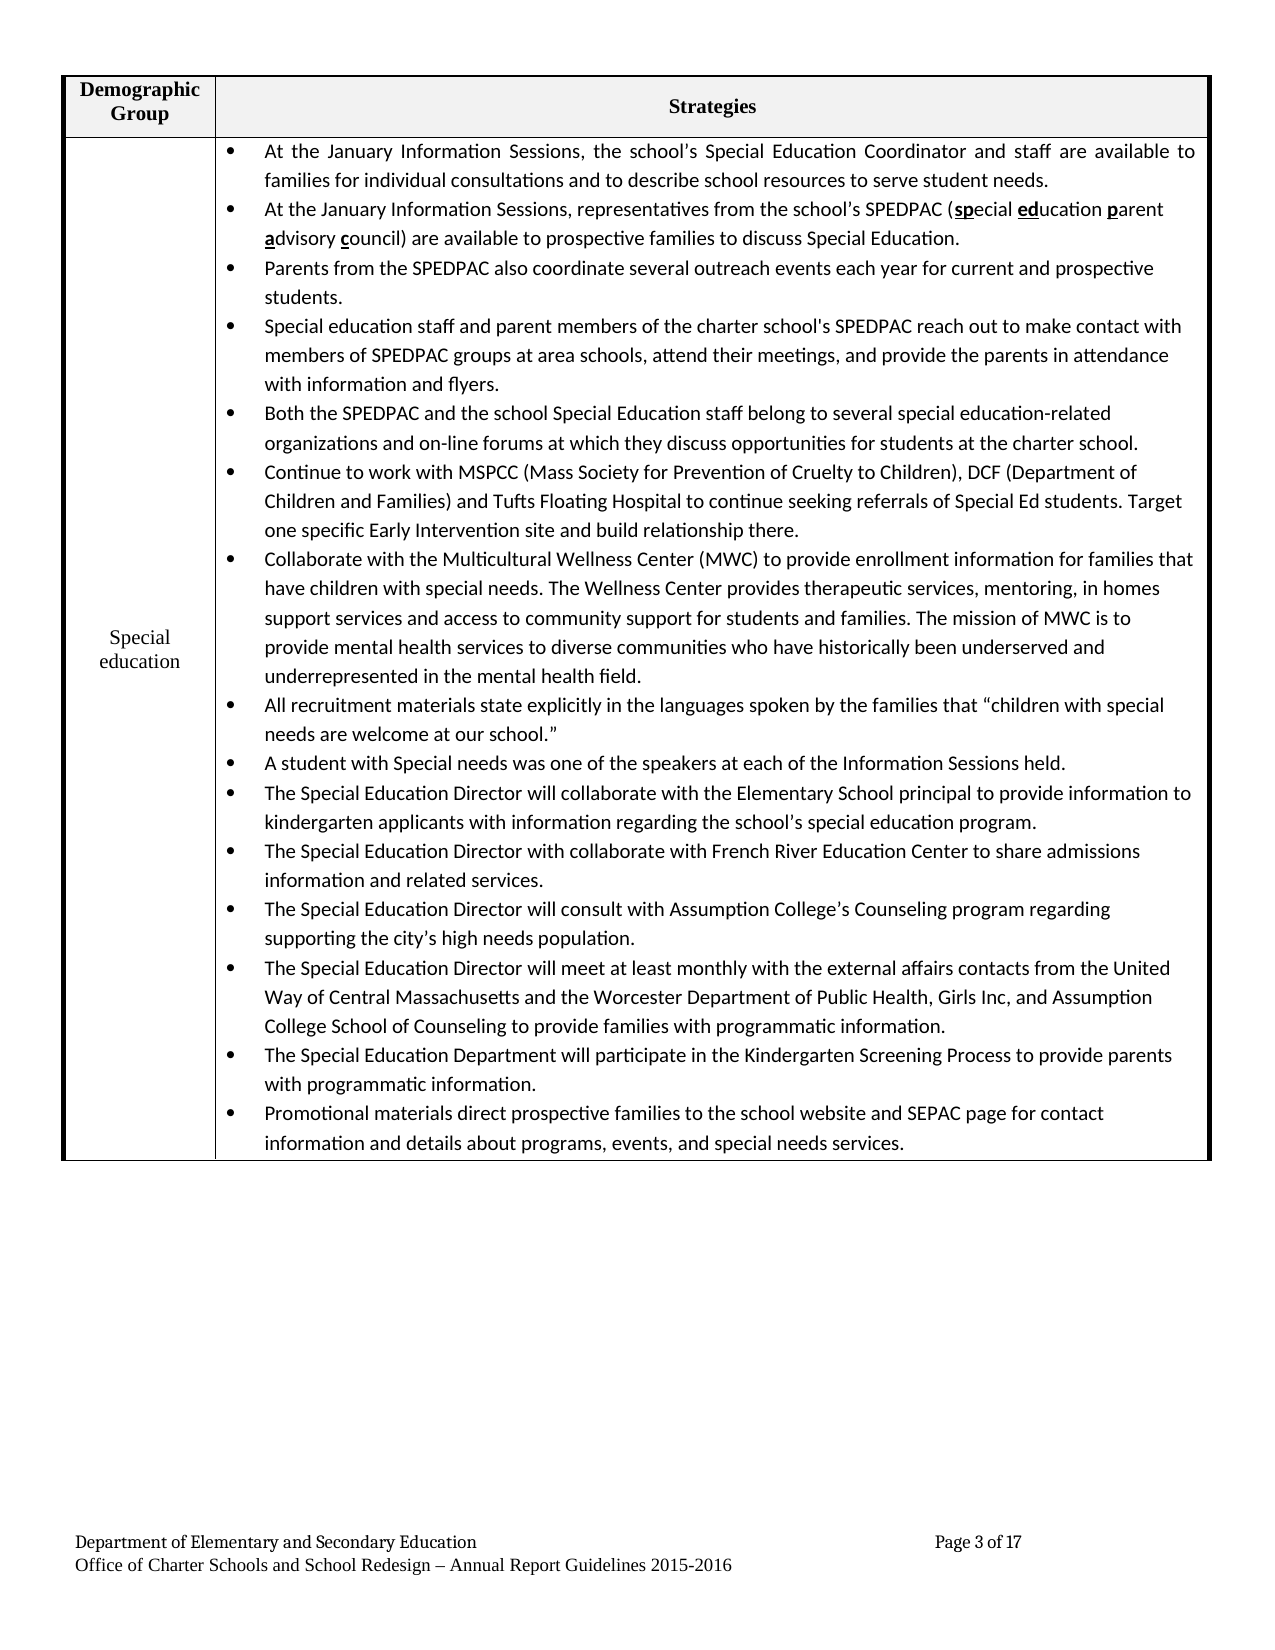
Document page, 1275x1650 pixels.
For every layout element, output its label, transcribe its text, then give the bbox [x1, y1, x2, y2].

table_cell Strategies [216, 77, 1207, 137]
table_cell Special education [66, 138, 215, 1159]
table_cell At the January Information Sessions, the school’s Special Education Coordinator and staff are available to families for individual consultations and to describe school resources to serve student needs. At the January Information Sessions, representatives from the school’s SPEDPAC (special education parent advisory council) are available to prospective families to discuss Special Education. Parents from the SPEDPAC also coordinate several outreach events each year for current and prospective students. Special education staff and parent members of the charter school's SPEDPAC reach out to make contact with members of SPEDPAC groups at area schools, attend their meetings, and provide the parents in attendance with information and flyers. Both the SPEDPAC and the school Special Education staff belong to several special education-related organizations and on-line forums at which they discuss opportunities for students at the charter school. Continue to work with MSPCC (Mass Society for Prevention of Cruelty to Children), DCF (Department of Children and Families) and Tufts Floating Hospital to continue seeking referrals of Special Ed students. Target one specific Early Intervention site and build relationship there. Collaborate with the Multicultural Wellness Center (MWC) to provide enrollment information for families that have children with special needs. The Wellness Center provides therapeutic services, mentoring, in homes support services and access to community support for students and families. The mission of MWC is to provide mental health services to diverse communities who have historically been underserved and underrepresented in the mental health field. All recruitment materials state explicitly in the languages spoken by the families that “children with special needs are welcome at our school.” A student with Special needs was one of the speakers at each of the Information Sessions held. The Special Education Director will collaborate with the Elementary School principal to provide information to kindergarten applicants with information regarding the school’s special education program. The Special Education Director with collaborate with French River Education Center to share admissions information and related services. The Special Education Director will consult with Assumption College’s Counseling program regarding supporting the city’s high needs population. The Special Education Director will meet at least monthly with the external affairs contacts from the United Way of Central Massachusetts and the Worcester Department of Public Health, Girls Inc, and Assumption College School of Counseling to provide families with programmatic information. The Special Education Department will participate in the Kindergarten Screening Process to provide parents with programmatic information. Promotional materials direct prospective families to the school website and SEPAC page for contact information and details about programs, events, and special needs services. [216, 138, 1207, 1159]
table_cell Demographic Group [66, 77, 215, 137]
